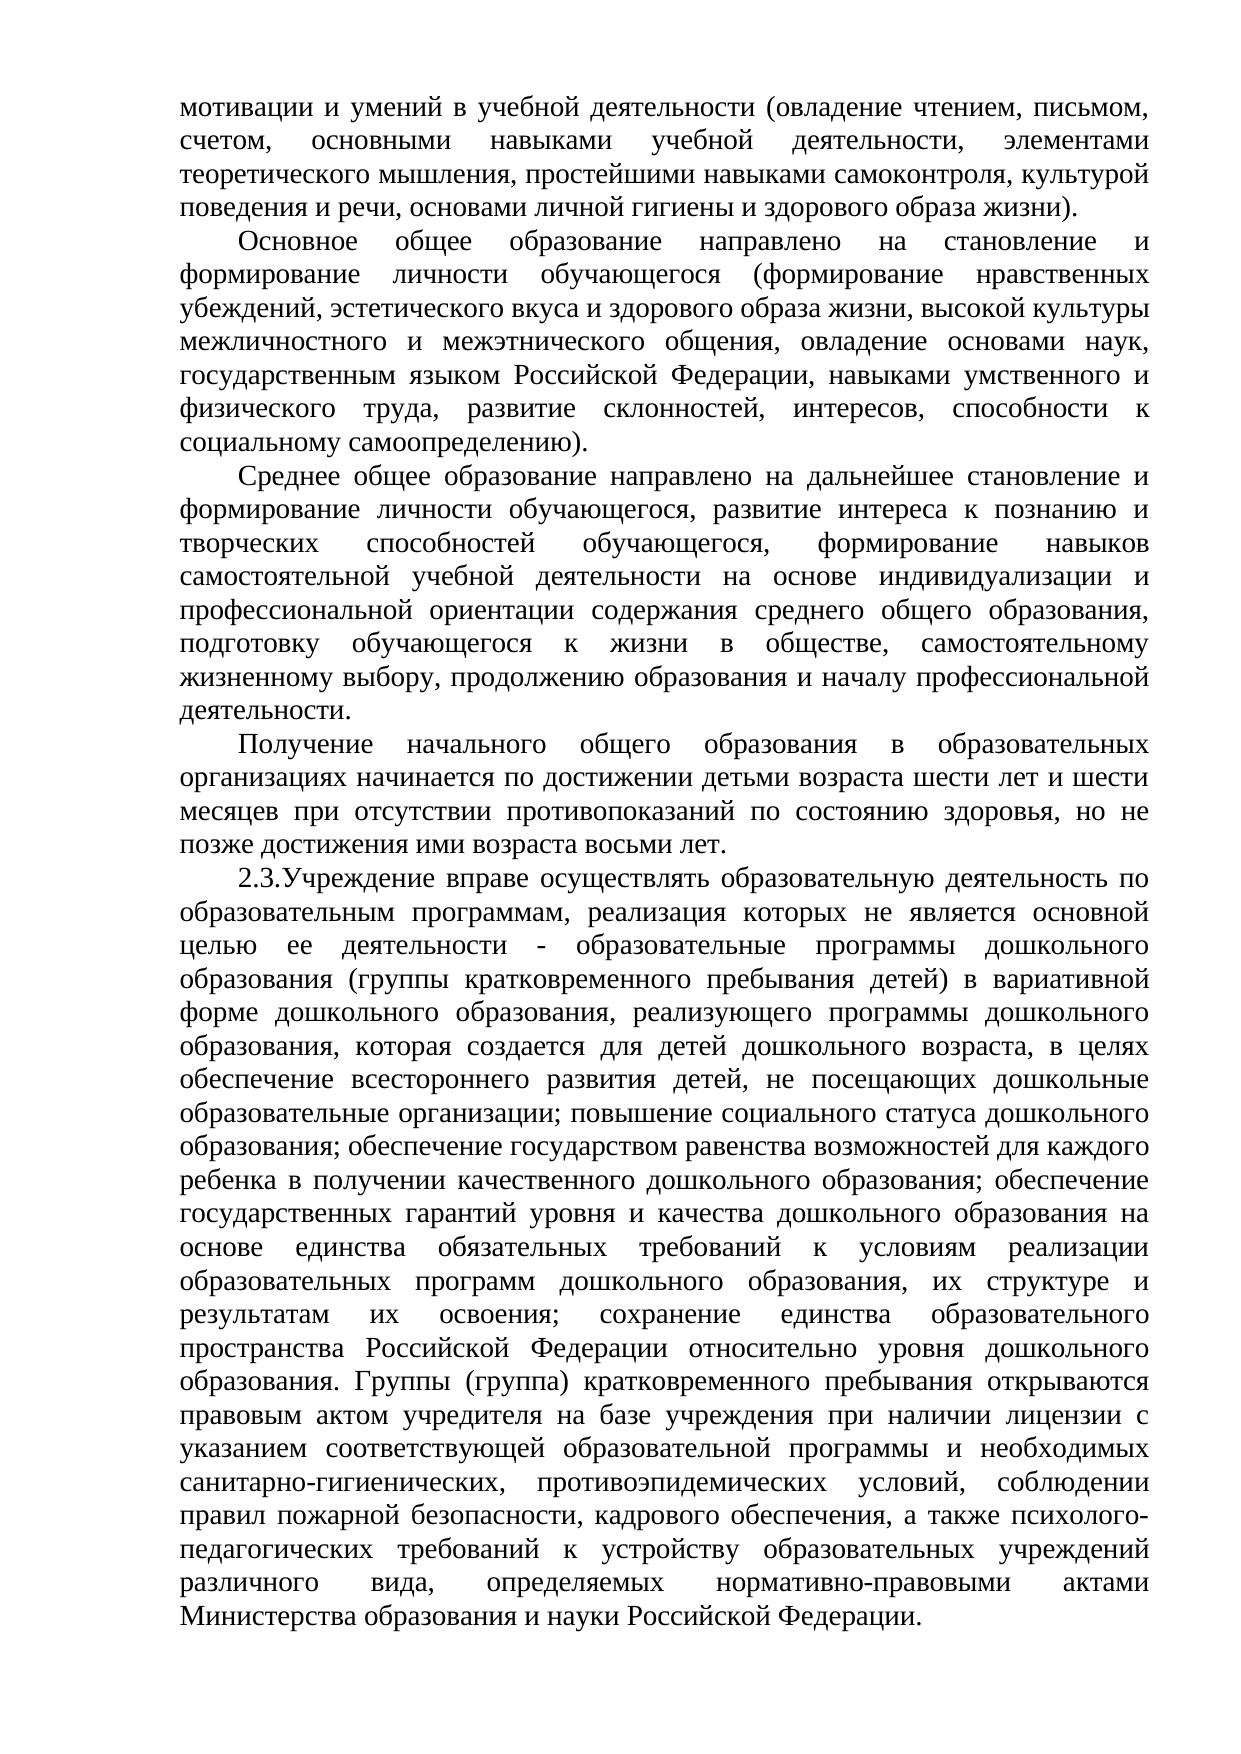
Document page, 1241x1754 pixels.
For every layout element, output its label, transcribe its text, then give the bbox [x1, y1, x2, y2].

text 2.3.Учреждение вправе осуществлять образовательную деятельность по образовательным программам, реализация которых не является основной целью ее деятельности - образовательные программы дошкольного образования (группы кратковременного пребывания детей) в вариативной форме дошкольного образования, реализующего программы дошкольного образования, которая создается для детей дошкольного возраста, в целях обеспечение всестороннего развития детей, не посещающих дошкольные образовательные организации; повышение социального статуса дошкольного образования; обеспечение государством равенства возможностей для каждого ребенка в получении качественного дошкольного образования; обеспечение государственных гарантий уровня и качества дошкольного образования на основе единства обязательных требований к условиям реализации образовательных программ дошкольного образования, их структуре и результатам их освоения; сохранение единства образовательного пространства Российской Федерации относительно уровня дошкольного образования. Группы (группа) кратковременного пребывания открываются правовым актом учредителя на базе учреждения при наличии лицензии с указанием соответствующей образовательной программы и необходимых санитарно-гигиенических, противоэпидемических условий, соблюдении правил пожарной безопасности, кадрового обеспечения, а также психолого-педагогических требований к устройству образовательных учреждений различного вида, определяемых нормативно-правовыми актами Министерства образования и науки Российской Федерации. [179, 860, 1149, 1632]
text Среднее общее образование направлено на дальнейшее становление и формирование личности обучающегося, развитие интереса к познанию и творческих способностей обучающегося, формирование навыков самостоятельной учебной деятельности на основе индивидуализации и профессиональной ориентации содержания среднего общего образования, подготовку обучающегося к жизни в обществе, самостоятельному жизненному выбору, продолжению образования и началу профессиональной деятельности. [179, 458, 1149, 726]
text Получение начального общего образования в образовательных организациях начинается по достижении детьми возраста шести лет и шести месяцев при отсутствии противопоказаний по состоянию здоровья, но не позже достижения ими возраста восьми лет. [179, 726, 1149, 860]
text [179, 89, 1149, 223]
text Основное общее образование направлено на становление и формирование личности обучающегося (формирование нравственных убеждений, эстетического вкуса и здорового образа жизни, высокой культуры межличностного и межэтнического общения, овладение основами наук, государственным языком Российской Федерации, навыками умственного и физического труда, развитие склонностей, интересов, способности к социальному самоопределению). [179, 223, 1149, 458]
